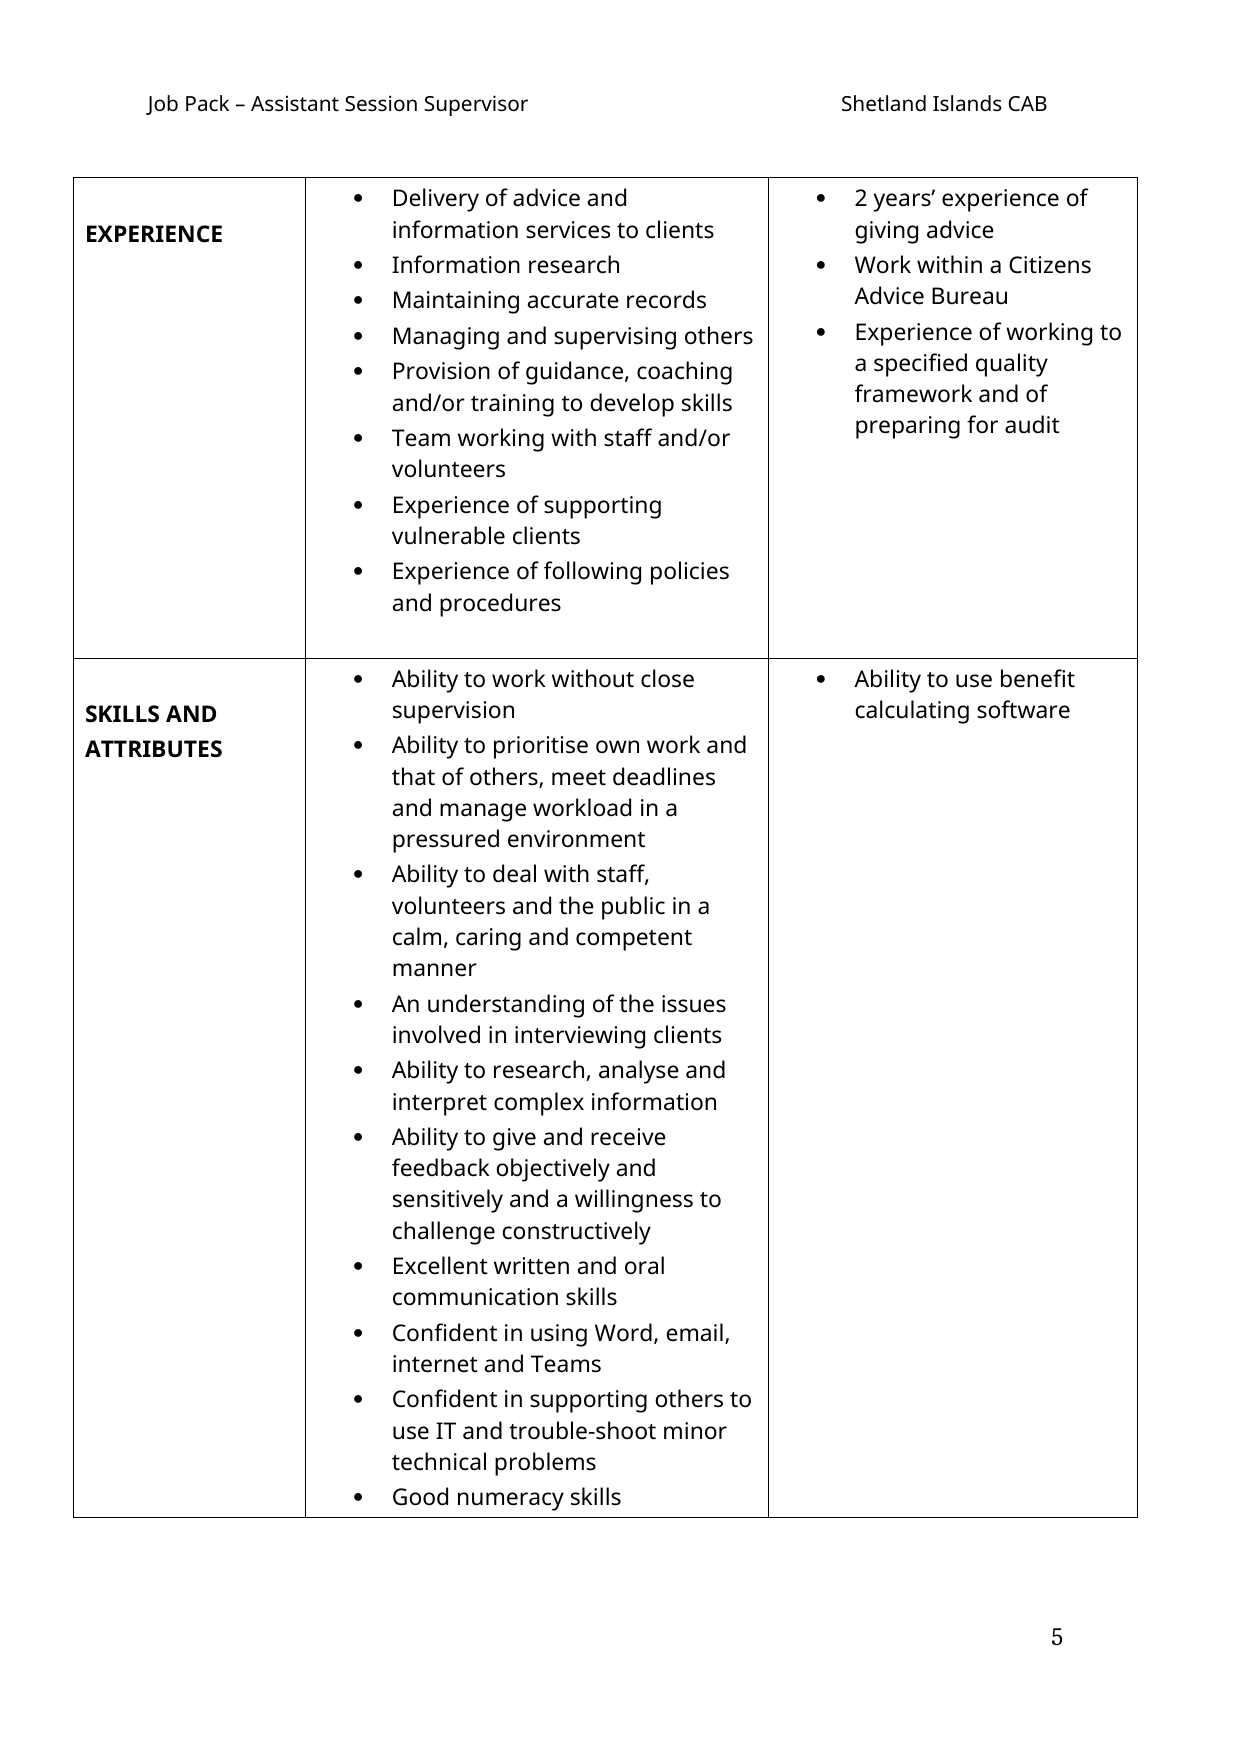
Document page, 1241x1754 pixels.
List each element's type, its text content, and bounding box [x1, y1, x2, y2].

table_cell SKILLS AND ATTRIBUTES [74, 659, 305, 1517]
table_cell Delivery of advice and information services to clients Information research Maintaining accurate records Managing and supervising others Provision of guidance, coaching and/or training to develop skills Team working with staff and/or volunteers Experience of supporting vulnerable clients Experience of following policies and procedures [306, 178, 768, 657]
table_cell Ability to use benefit calculating software [769, 659, 1137, 1517]
table_cell 2 years’ experience of giving advice Work within a Citizens Advice Bureau Experience of working to a specified quality framework and of preparing for audit [769, 178, 1137, 657]
table_cell EXPERIENCE [74, 178, 305, 657]
table_cell Ability to work without close supervision Ability to prioritise own work and that of others, meet deadlines and manage workload in a pressured environment Ability to deal with staff, volunteers and the public in a calm, caring and competent manner An understanding of the issues involved in interviewing clients Ability to research, analyse and interpret complex information Ability to give and receive feedback objectively and sensitively and a willingness to challenge constructively Excellent written and oral communication skills Confident in using Word, email, internet and Teams Confident in supporting others to use IT and trouble-shoot minor technical problems Good numeracy skills [306, 659, 768, 1517]
